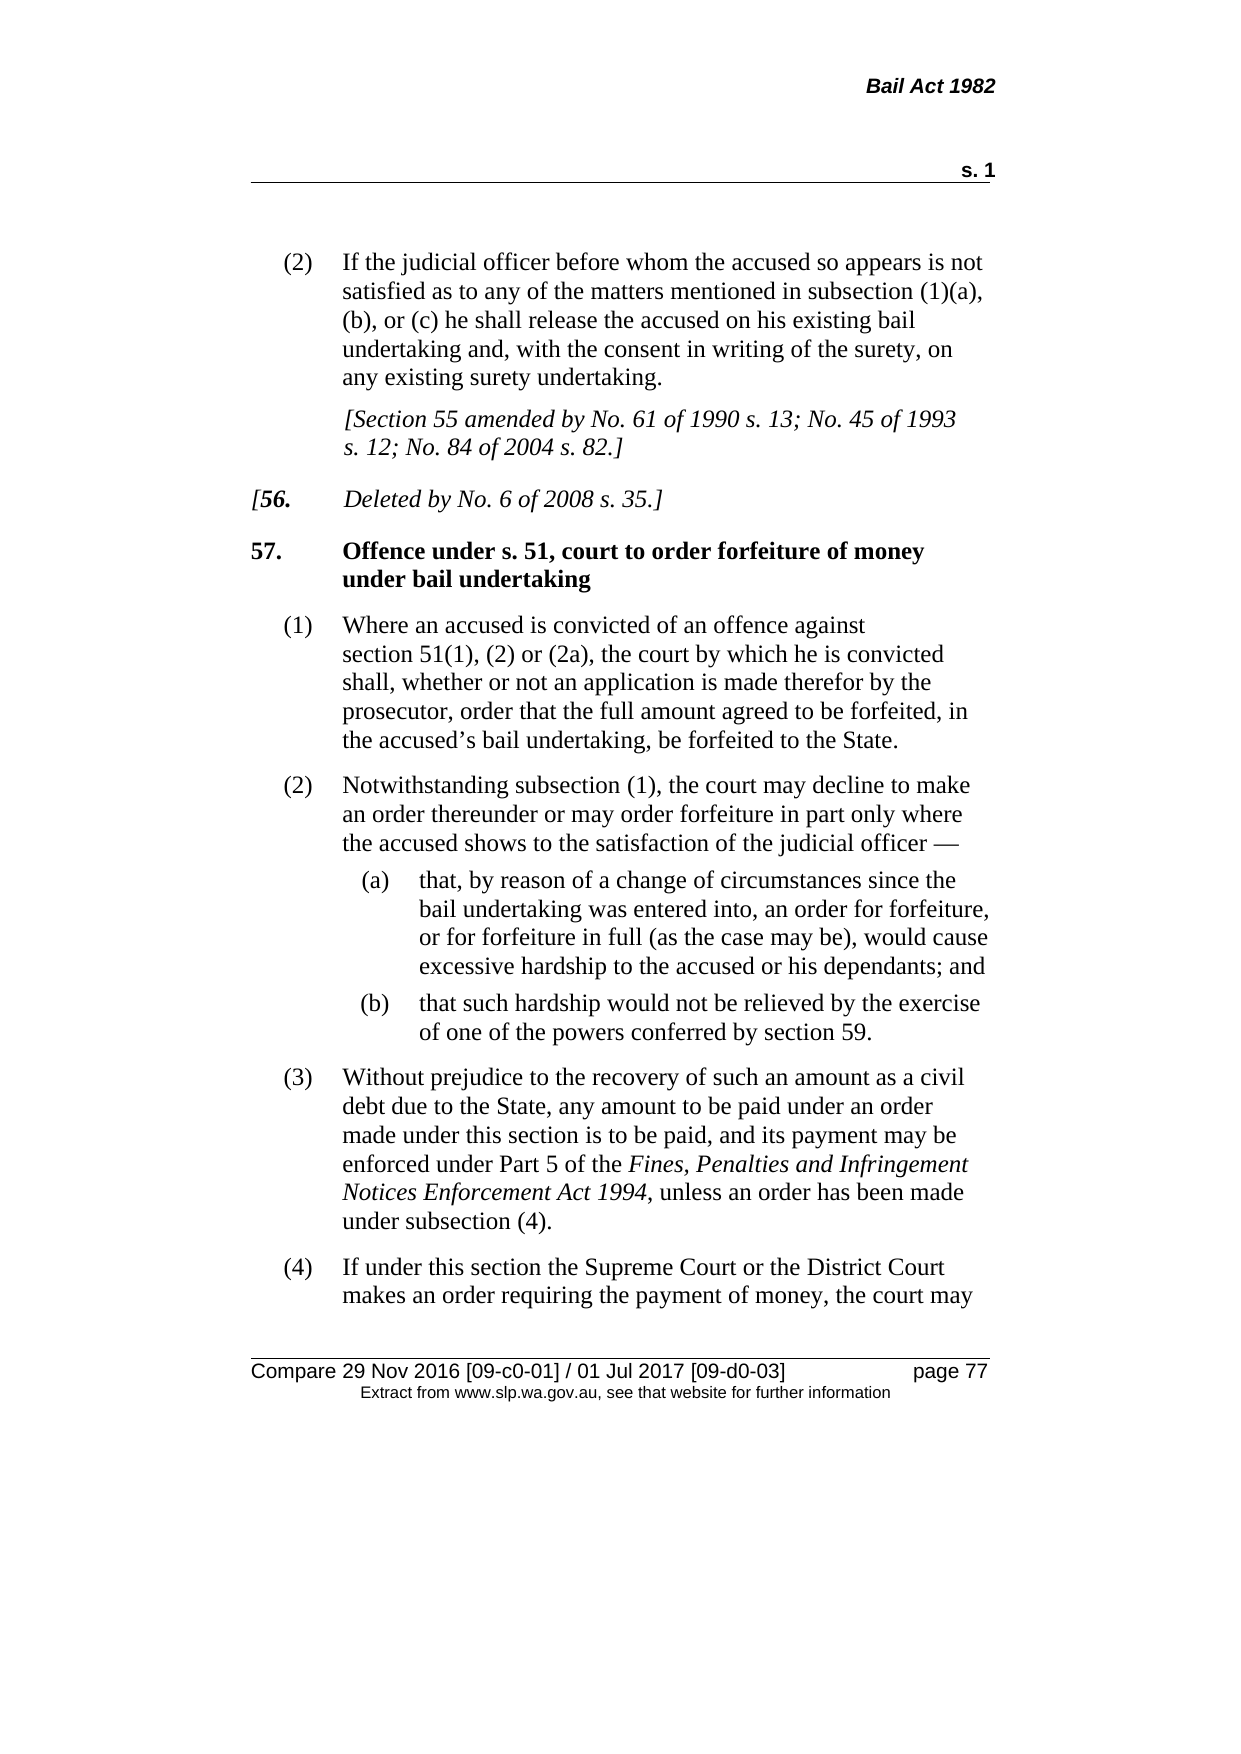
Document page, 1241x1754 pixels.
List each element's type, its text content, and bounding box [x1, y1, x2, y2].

text [56. Deleted by No. 6 of 2008 s. 35.] [251, 484, 990, 513]
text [251, 1252, 990, 1309]
text (b) that such hardship would not be relieved by the exercise of one of the powers conferred by section 59. [251, 988, 990, 1046]
text [Section 55 amended by No. 61 of 1990 s. 13; No. 45 of 1993 s. 12; No. 84 of 2004 s. 82.] [251, 404, 990, 461]
subtitle 57. Offence under s. 51, court to order forfeiture of money under bail undertaking [251, 536, 990, 593]
text (3) Without prejudice to the recovery of such an amount as a civil debt due to the State, any amount to be paid under an order made under this section is to be paid, and its payment may be enforced under Part 5 of the Fines, Penalties and Infringement Notices Enforcement Act 1994, unless an order has been made under subsection (4). [251, 1062, 990, 1235]
text (a) that, by reason of a change of circumstances since the bail undertaking was entered into, an order for forfeiture, or for forfeiture in full (as the case may be), would cause excessive hardship to the accused or his dependants; and [251, 865, 990, 980]
text (2) Notwithstanding subsection (1), the court may decline to make an order thereunder or may order forfeiture in part only where the accused shows to the satisfaction of the judicial officer — [251, 770, 990, 857]
text (1) Where an accused is convicted of an offence against section 51(1), (2) or (2a), the court by which he is convicted shall, whether or not an application is made therefor by the prosecutor, order that the full amount agreed to be forfeited, in the accused’s bail undertaking, be forfeited to the State. [251, 610, 990, 754]
text (2) If the judicial officer before whom the accused so appears is not satisfied as to any of the matters mentioned in subsection (1)(a), (b), or (c) he shall release the accused on his existing bail undertaking and, with the consent in writing of the surety, on any existing surety undertaking. [251, 247, 990, 391]
